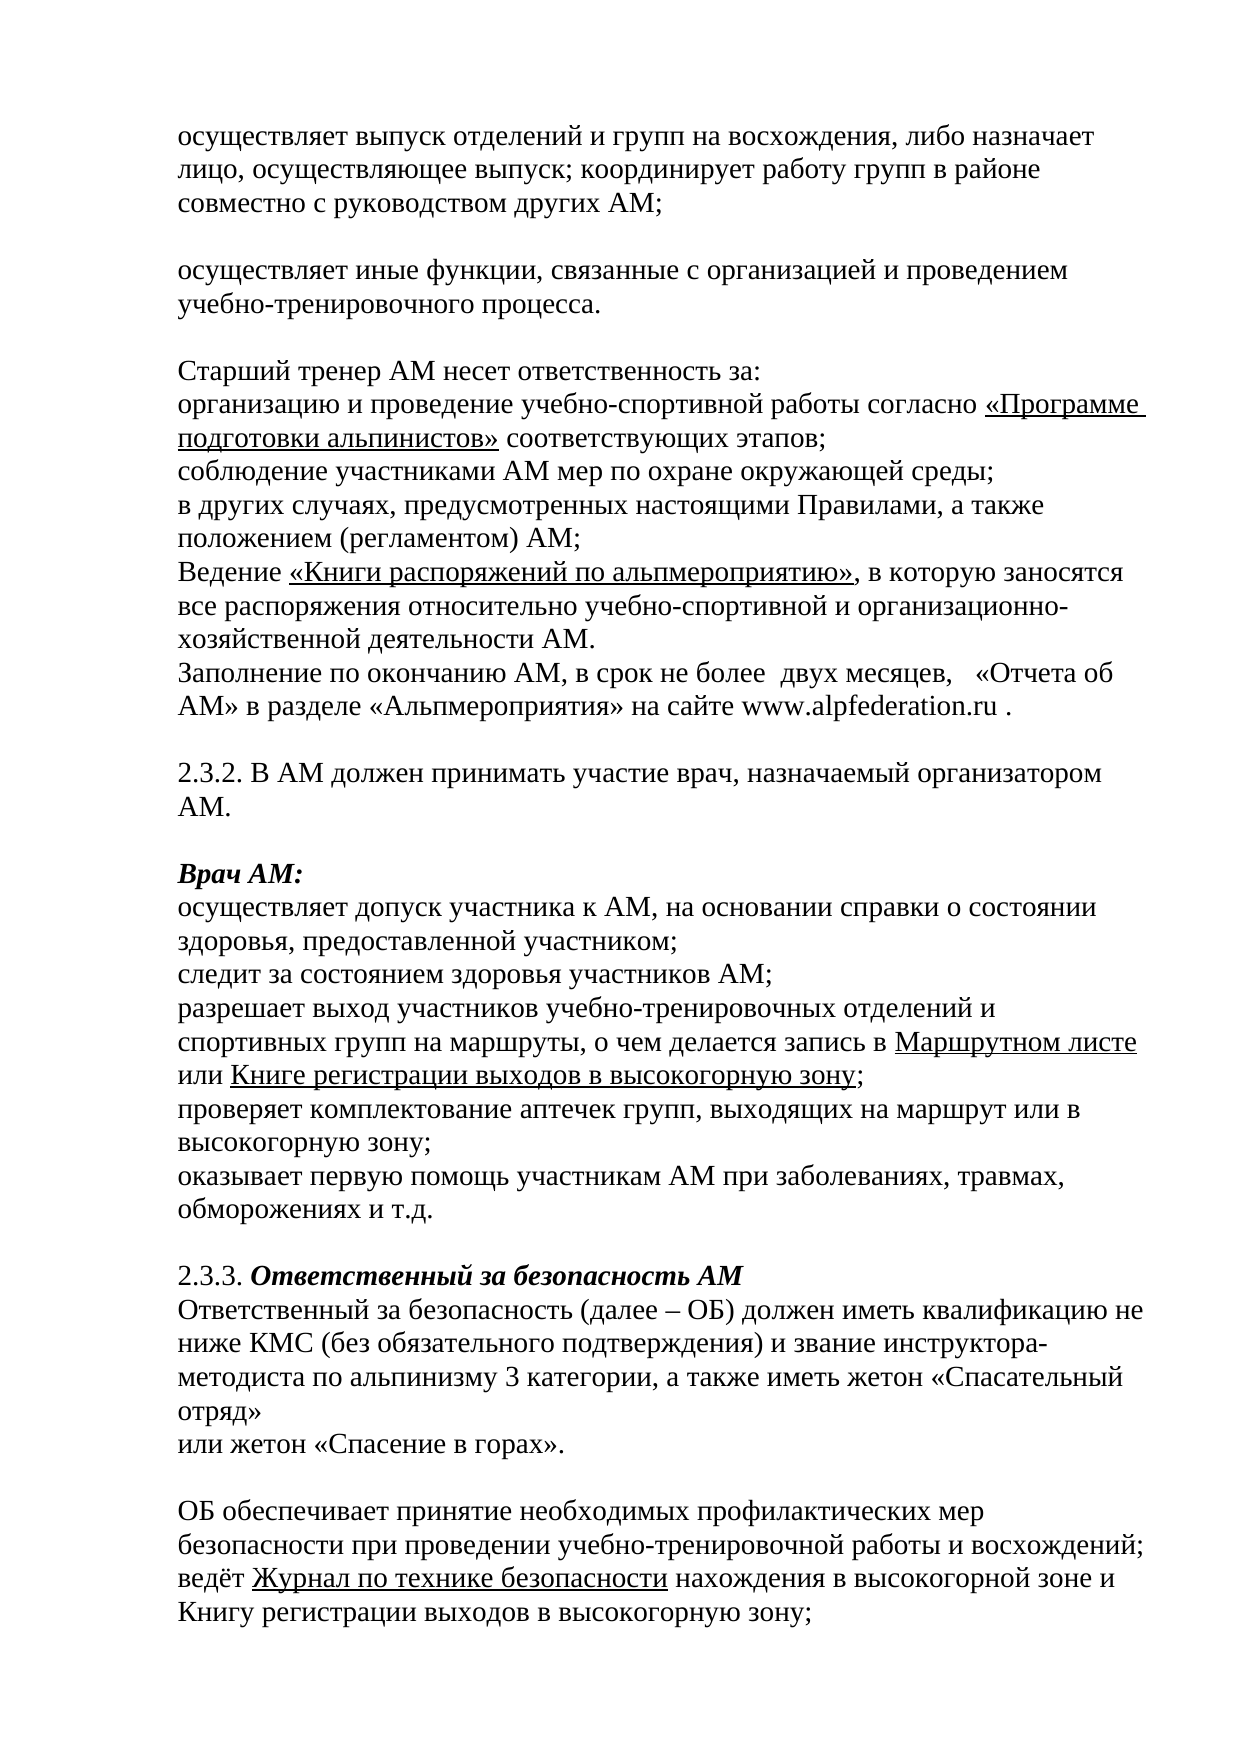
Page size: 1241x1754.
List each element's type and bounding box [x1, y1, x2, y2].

text [177, 118, 1152, 1627]
